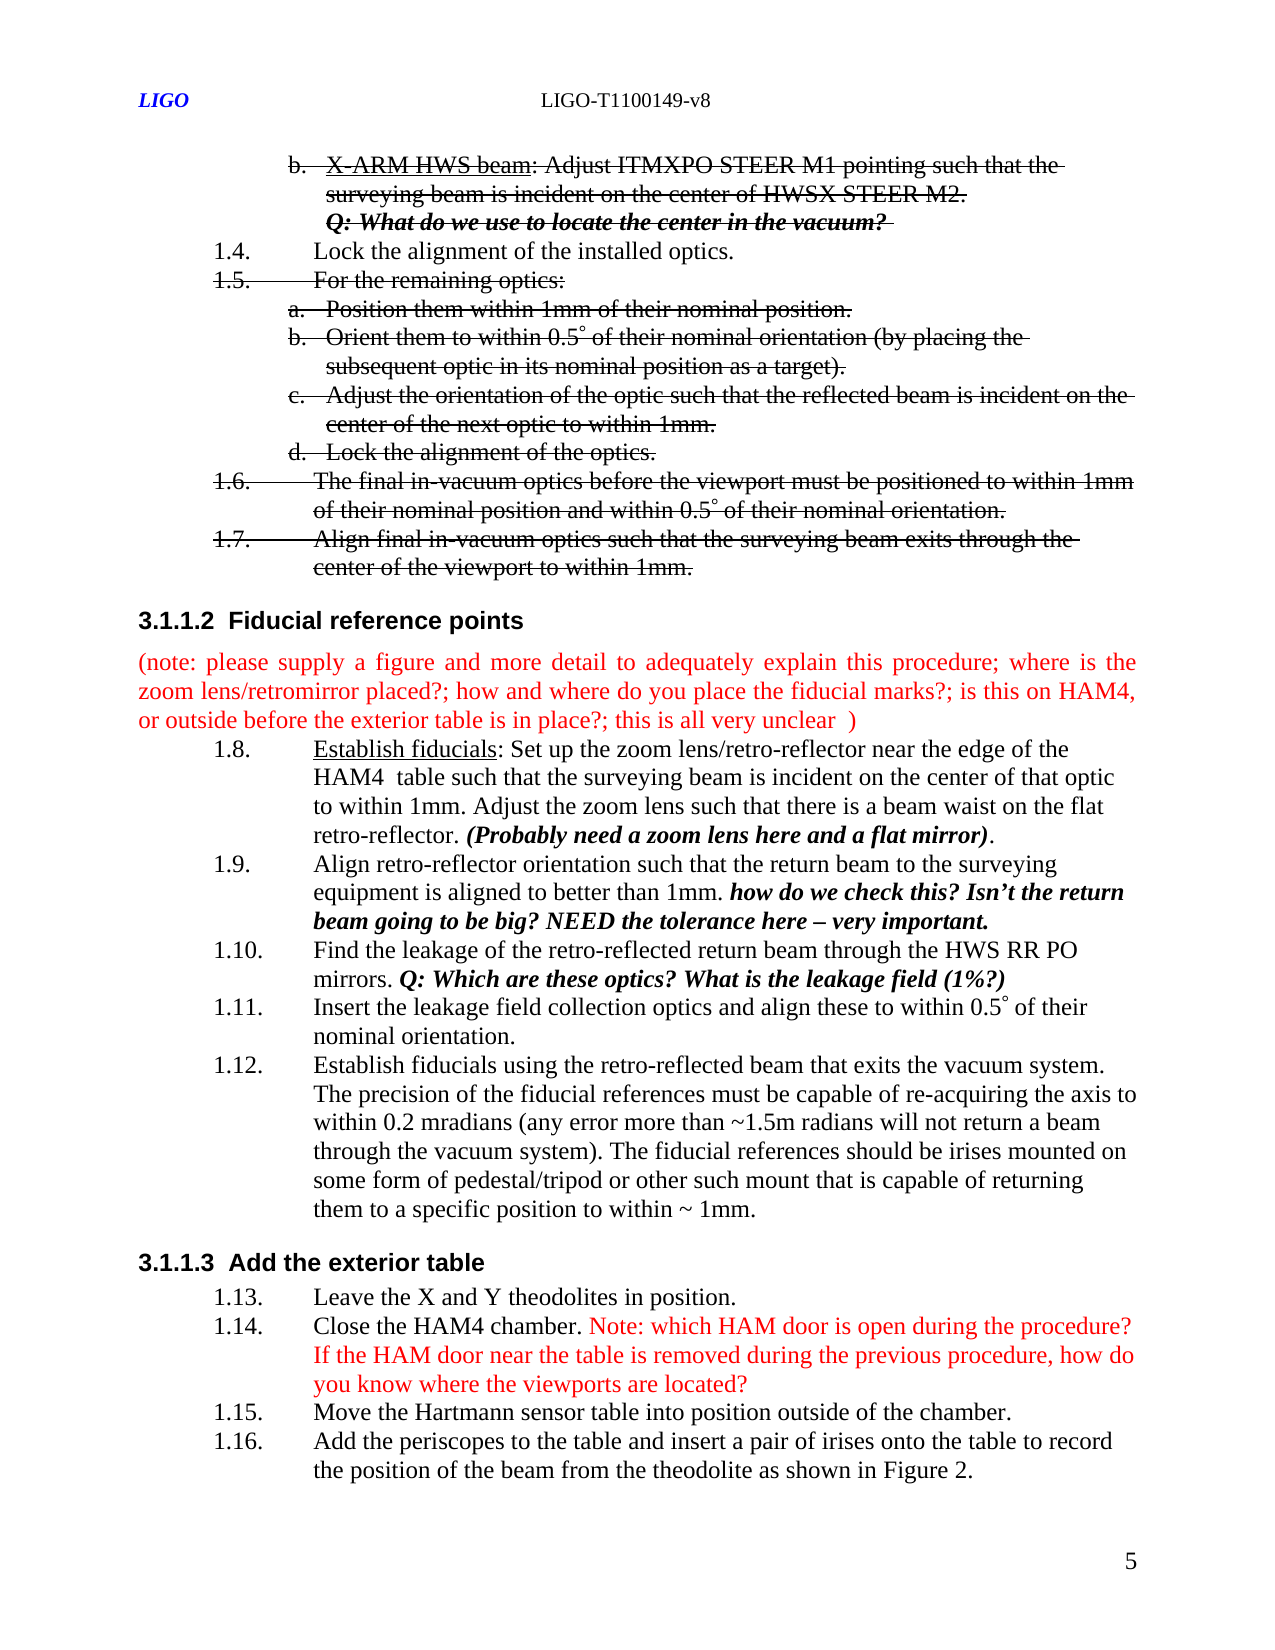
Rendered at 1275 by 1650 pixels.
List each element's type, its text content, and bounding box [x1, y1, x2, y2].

list Leave the X and Y theodolites in position. [213, 1282, 1137, 1311]
list Orient them to within 0.5 of their nominal orientation (by placing the subsequent optic in its nominal position as a target). [288, 322, 1137, 380]
list The final in-vacuum optics before the viewport must be positioned to within 1mm of their nominal position and within 0.5 of their nominal orientation. [213, 466, 1137, 524]
list Establish fiducials using the retro-reflected beam that exits the vacuum system. The precision of the fiducial references must be capable of re-acquiring the axis to within 0.2 mradians (any error more than ~1.5m radians will not return a beam through the vacuum system). The fiducial references should be irises mounted on some form of pedestal/tripod or other such mount that is capable of returning them to a specific position to within ~ 1mm. [213, 1050, 1137, 1222]
list Adjust the orientation of the optic such that the reflected beam is incident on the center of the next optic to within 1mm. [288, 380, 1137, 437]
list Close the HAM4 chamber. Note: which HAM door is open during the procedure? If the HAM door near the table is removed during the previous procedure, how do you know where the viewports are located? [213, 1311, 1137, 1397]
subtitle Fiducial reference points [138, 606, 1137, 635]
list Position them within 1mm of their nominal position. [288, 294, 1137, 322]
subtitle Add the exterior table [138, 1247, 1137, 1276]
list X-ARM HWS beam: Adjust ITMXPO STEER M1 pointing such that the surveying beam is incident on the center of HWSX STEER M2. [288, 150, 1137, 207]
list Find the leakage of the retro-reflected return beam through the HWS RR PO mirrors. Q: Which are these optics? What is the leakage field (1%?) [213, 935, 1137, 992]
list Add the periscopes to the table and insert a pair of irises onto the table to record the position of the beam from the theodolite as shown in Figure 2. [213, 1426, 1137, 1484]
list Q: What do we use to locate the center in the vacuum? [326, 207, 1137, 236]
text (note: please supply a figure and more detail to adequately explain this procedure; where is the zoom lens/retromirror placed?; how and where do you place the fiducial marks?; is this on HAM4, or outside before the exterior table is in place?; this is all very unclear ) [138, 647, 1137, 734]
list Align retro-reflector orientation such that the return beam to the surveying equipment is aligned to better than 1mm. how do we check this? Isn’t the return beam going to be big? NEED the tolerance here – very important. [213, 849, 1137, 935]
list Move the Hartmann sensor table into position outside of the chamber. [213, 1397, 1137, 1426]
list Establish fiducials: Set up the zoom lens/retro-reflector near the edge of the HAM4 table such that the surveying beam is incident on the center of that optic to within 1mm. Adjust the zoom lens such that there is a beam waist on the flat retro-reflector. (Probably need a zoom lens here and a flat mirror). [213, 734, 1137, 849]
list Align final in-vacuum optics such that the surveying beam exits through the center of the viewport to within 1mm. [213, 524, 1137, 581]
list Lock the alignment of the optics. [288, 437, 1137, 466]
list Lock the alignment of the installed optics. [213, 236, 1137, 265]
list For the remaining optics: [213, 265, 1137, 294]
list Insert the leakage field collection optics and align these to within 0.5 of their nominal orientation. [213, 992, 1137, 1050]
